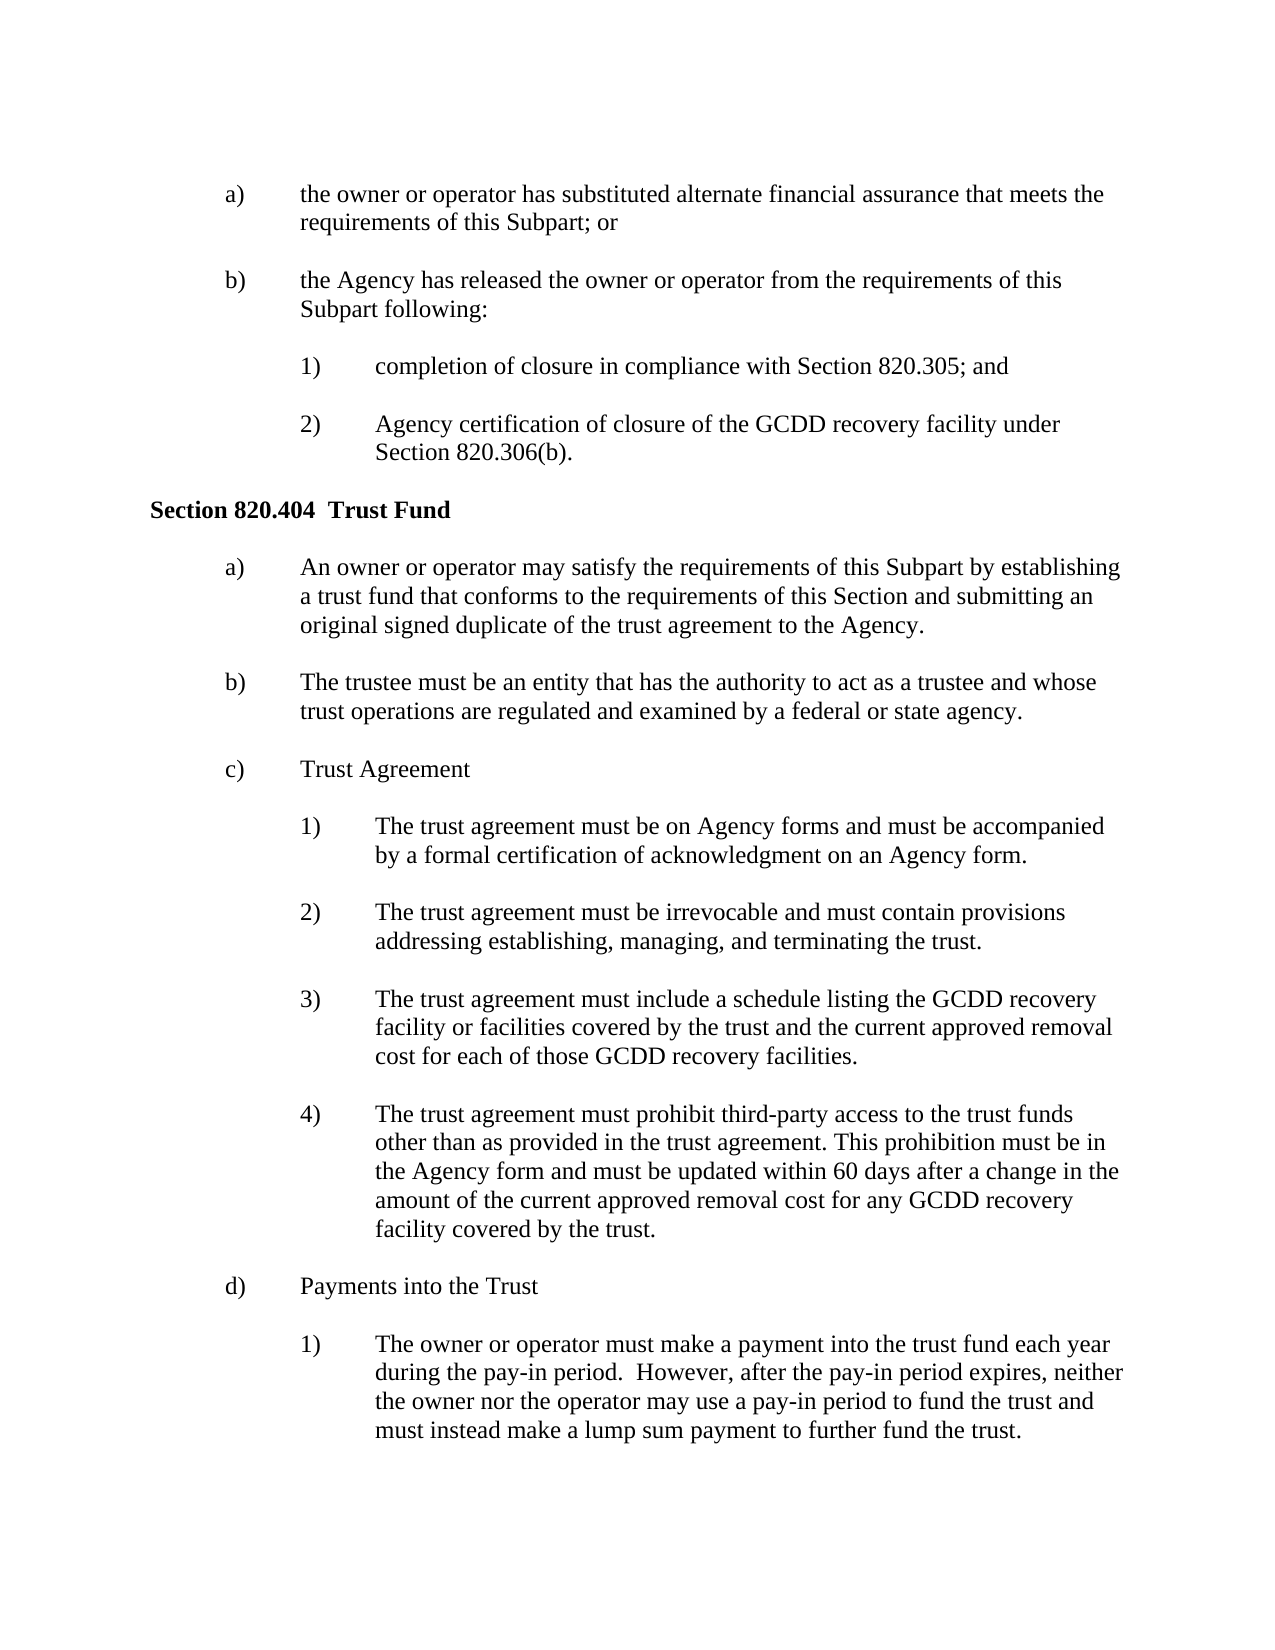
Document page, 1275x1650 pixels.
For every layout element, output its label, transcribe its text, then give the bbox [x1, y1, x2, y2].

text 1) The trust agreement must be on Agency forms and must be accompanied by a formal certification of acknowledgment on an Agency form. [300, 811, 1125, 869]
text d) Payments into the Trust [225, 1271, 1125, 1300]
text 3) The trust agreement must include a schedule listing the GCDD recovery facility or facilities covered by the trust and the current approved removal cost for each of those GCDD recovery facilities. [300, 984, 1125, 1070]
text 1) The owner or operator must make a payment into the trust fund each year during the pay-in period. However, after the pay-in period expires, neither the owner nor the operator may use a pay-in period to fund the trust and must instead make a lump sum payment to further fund the trust. [300, 1329, 1125, 1444]
text b) the Agency has released the owner or operator from the requirements of this Subpart following: [225, 265, 1125, 322]
text a) the owner or operator has substituted alternate financial assurance that meets the requirements of this Subpart; or [225, 179, 1125, 236]
text a) An owner or operator may satisfy the requirements of this Subpart by establishing a trust fund that conforms to the requirements of this Section and submitting an original signed duplicate of the trust agreement to the Agency. [225, 552, 1125, 639]
text 2) The trust agreement must be irrevocable and must contain provisions addressing establishing, managing, and terminating the trust. [300, 897, 1125, 955]
text 1) completion of closure in compliance with Section 820.305; and [300, 351, 1125, 380]
text 4) The trust agreement must prohibit third-party access to the trust funds other than as provided in the trust agreement. This prohibition must be in the Agency form and must be updated within 60 days after a change in the amount of the current approved removal cost for any GCDD recovery facility covered by the trust. [300, 1099, 1125, 1242]
text 2) Agency certification of closure of the GCDD recovery facility under Section 820.306(b). [300, 409, 1125, 466]
text b) The trustee must be an entity that has the authority to act as a trustee and whose trust operations are regulated and examined by a federal or state agency. [225, 667, 1125, 725]
text Section 820.404 Trust Fund [150, 495, 1125, 524]
text c) Trust Agreement [225, 754, 1125, 782]
